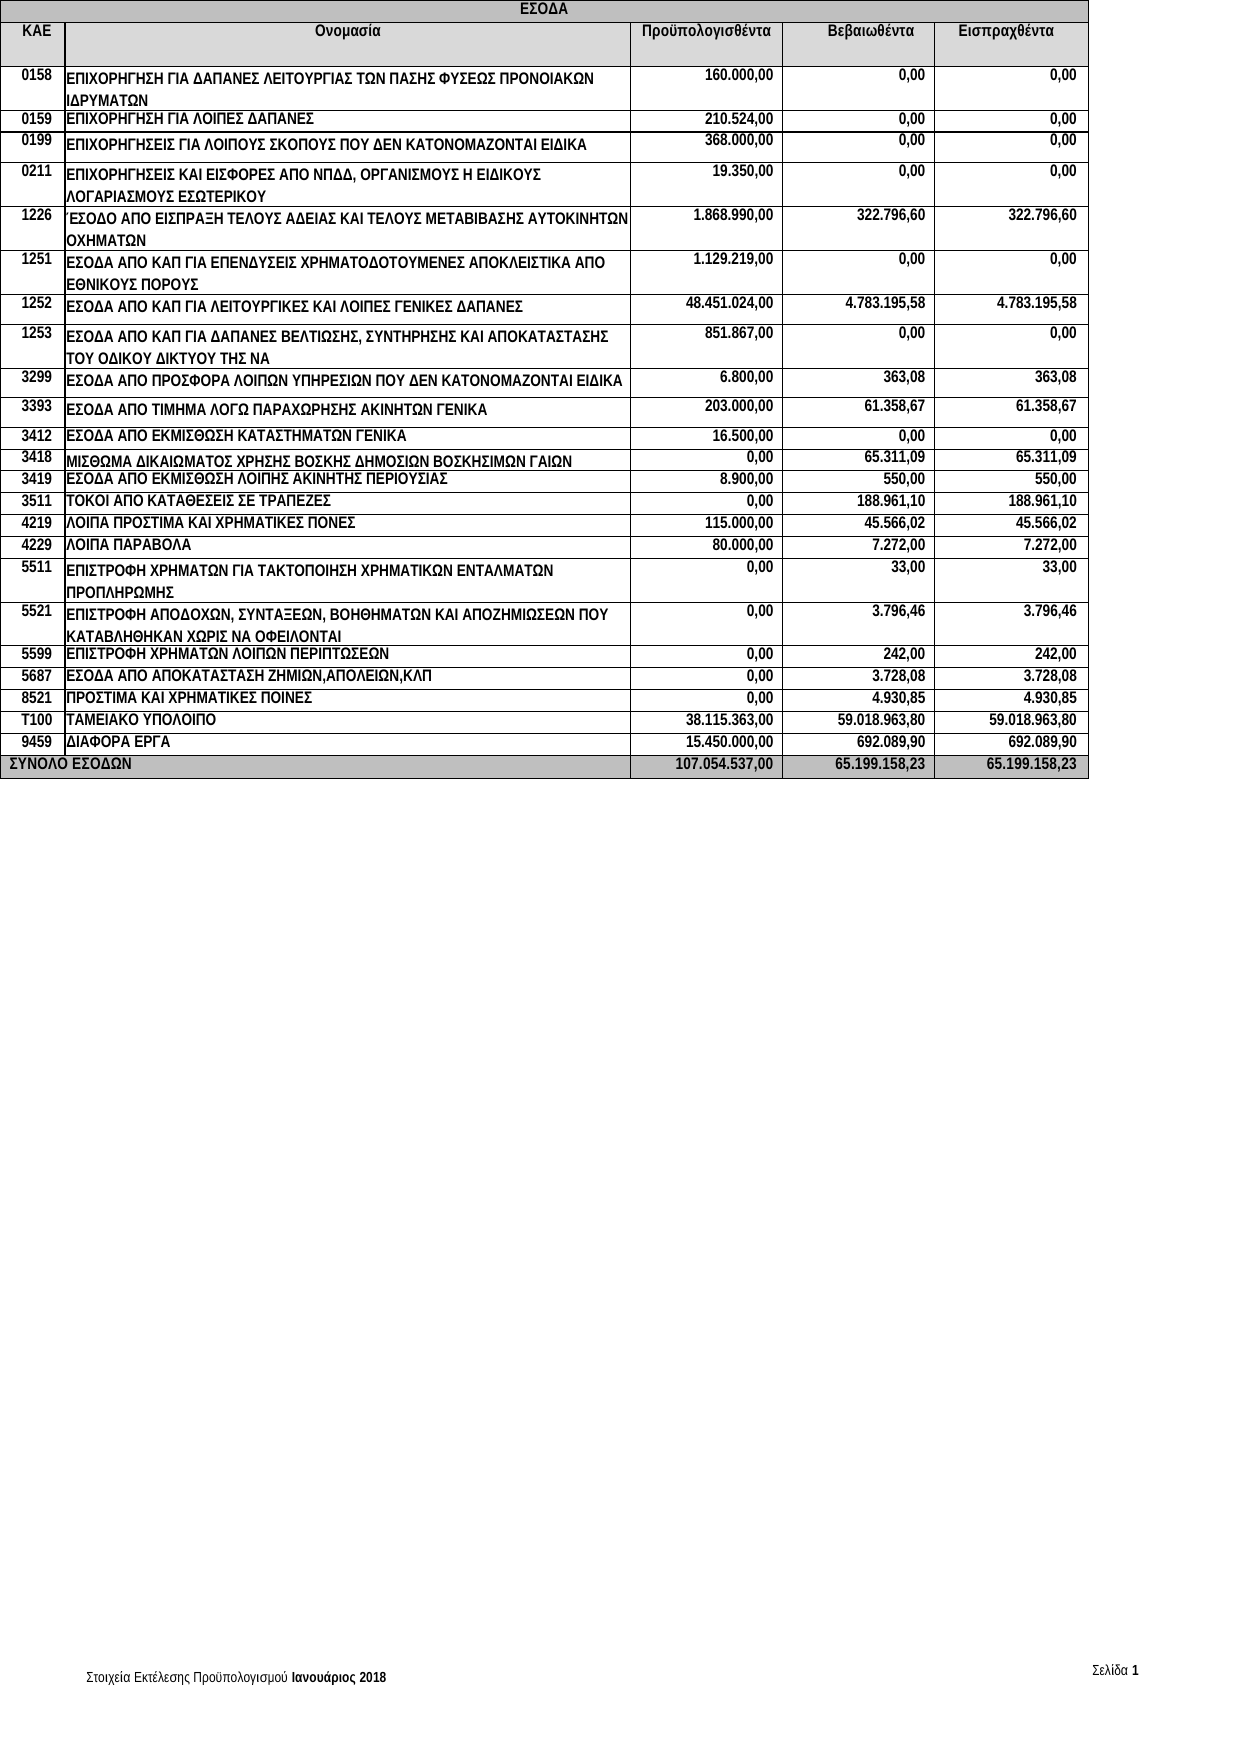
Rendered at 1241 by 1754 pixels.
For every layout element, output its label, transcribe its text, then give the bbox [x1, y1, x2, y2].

table_cell 322.796,60 [935, 207, 1088, 250]
table_cell 0211 [1, 163, 64, 206]
table_cell 0,00 [783, 133, 934, 162]
table_cell 0,00 [631, 690, 782, 711]
table_cell 65.311,09 [935, 450, 1088, 470]
table_cell 3.728,08 [783, 668, 934, 689]
table_cell 0,00 [783, 163, 934, 206]
table_cell 210.524,00 [631, 111, 782, 131]
table_cell Ονομασία [66, 23, 630, 66]
table_cell 3.728,08 [935, 668, 1088, 689]
table_cell 9459 [1, 734, 64, 755]
table_cell 203.000,00 [631, 398, 782, 427]
table_cell 3299 [1, 369, 64, 397]
table_cell 5521 [1, 603, 64, 645]
table_cell 3511 [1, 493, 64, 514]
table_cell Εισπραχθέντα [935, 23, 1088, 66]
table_cell 242,00 [783, 646, 934, 667]
table_cell 61.358,67 [935, 398, 1088, 427]
table_cell 188.961,10 [935, 493, 1088, 514]
table_cell 65.199.158,23 [935, 756, 1088, 778]
table_cell 48.451.024,00 [631, 295, 782, 324]
table_cell 0,00 [783, 325, 934, 368]
table_cell ΕΠΙΧΟΡΗΓΗΣΕΙΣ ΚΑΙ ΕΙΣΦΟΡΕΣ ΑΠΟ ΝΠΔΔ, ΟΡΓΑΝΙΣΜΟΥΣ Η ΕΙΔΙΚΟΥΣ ΛΟΓΑΡΙΑΣΜΟΥΣ ΕΣΩΤΕΡΙΚΟΥ [66, 163, 630, 206]
table_cell 8.900,00 [631, 471, 782, 492]
table_cell 80.000,00 [631, 537, 782, 558]
table_cell 59.018.963,80 [783, 712, 934, 733]
table_cell 8521 [1, 690, 64, 711]
table_cell 0,00 [783, 111, 934, 131]
table_cell 65.311,09 [783, 450, 934, 470]
table_cell 59.018.963,80 [935, 712, 1088, 733]
table_cell ΕΣΟΔΑ ΑΠΟ ΑΠΟΚΑΤΑΣΤΑΣΗ ΖΗΜΙΩΝ,ΑΠΟΛΕΙΩΝ,ΚΛΠ [66, 668, 630, 689]
table_cell 0,00 [631, 493, 782, 514]
table_cell 0,00 [935, 325, 1088, 368]
table_cell ΔΙΑΦΟΡΑ ΕΡΓΑ [66, 734, 630, 755]
table_cell 363,08 [783, 369, 934, 397]
table_cell ΕΠΙΣΤΡΟΦΗ ΧΡΗΜΑΤΩΝ ΛΟΙΠΩΝ ΠΕΡΙΠΤΩΣΕΩΝ [66, 646, 630, 667]
table_cell 107.054.537,00 [631, 756, 782, 778]
table_cell Βεβαιωθέντα [783, 23, 934, 66]
table_cell 45.566,02 [935, 515, 1088, 536]
table_cell 322.796,60 [783, 207, 934, 250]
table_cell ΠΡΟΣΤΙΜΑ ΚΑΙ ΧΡΗΜΑΤΙΚΕΣ ΠΟΙΝΕΣ [66, 690, 630, 711]
table_cell 5687 [1, 668, 64, 689]
table_cell ΈΣΟΔΟ ΑΠΟ ΕΙΣΠΡΑΞΗ ΤΕΛΟΥΣ ΑΔΕΙΑΣ ΚΑΙ ΤΕΛΟΥΣ ΜΕΤΑΒΙΒΑΣΗΣ ΑΥΤΟΚΙΝΗΤΩΝ ΟΧΗΜΑΤΩΝ [66, 207, 630, 250]
table_cell 16.500,00 [631, 428, 782, 448]
table_cell ΕΣΟΔΑ ΑΠΟ ΚΑΠ ΓΙΑ ΕΠΕΝΔΥΣΕΙΣ ΧΡΗΜΑΤΟΔΟΤΟΥΜΕΝΕΣ ΑΠΟΚΛΕΙΣΤΙΚΑ ΑΠΟ ΕΘΝΙΚΟΥΣ ΠΟΡΟΥΣ [66, 251, 630, 294]
table_cell 3.796,46 [935, 603, 1088, 645]
table_cell 3418 [1, 450, 64, 470]
table_cell 5511 [1, 559, 64, 602]
table_cell ΕΠΙΧΟΡΗΓΗΣΕΙΣ ΓΙΑ ΛΟΙΠΟΥΣ ΣΚΟΠΟΥΣ ΠΟΥ ΔΕΝ ΚΑΤΟΝΟΜΑΖΟΝΤΑΙ ΕΙΔΙΚΑ [66, 133, 630, 162]
table_cell ΕΣΟΔΑ ΑΠΟ ΚΑΠ ΓΙΑ ΛΕΙΤΟΥΡΓΙΚΕΣ ΚΑΙ ΛΟΙΠΕΣ ΓΕΝΙΚΕΣ ΔΑΠΑΝΕΣ [66, 295, 630, 324]
table_cell 4219 [1, 515, 64, 536]
table_cell 368.000,00 [631, 133, 782, 162]
table_cell ΜΙΣΘΩΜΑ ΔΙΚΑΙΩΜΑΤΟΣ ΧΡΗΣΗΣ ΒΟΣΚΗΣ ΔΗΜΟΣΙΩΝ ΒΟΣΚΗΣΙΜΩΝ ΓΑΙΩΝ [66, 450, 630, 470]
table_cell 0,00 [631, 646, 782, 667]
table_cell 15.450.000,00 [631, 734, 782, 755]
table_cell 0,00 [631, 559, 782, 602]
table_cell 4229 [1, 537, 64, 558]
table_cell ΕΣΟΔΑ ΑΠΟ ΕΚΜΙΣΘΩΣΗ ΚΑΤΑΣΤΗΜΑΤΩΝ ΓΕΝΙΚΑ [66, 428, 630, 448]
table_cell 115.000,00 [631, 515, 782, 536]
table_cell 1251 [1, 251, 64, 294]
table_cell Προϋπολογισθέντα [631, 23, 782, 66]
table_cell 6.800,00 [631, 369, 782, 397]
table_cell 363,08 [935, 369, 1088, 397]
table_cell ΕΣΟΔΑ ΑΠΟ ΤΙΜΗΜΑ ΛΟΓΩ ΠΑΡΑΧΩΡΗΣΗΣ ΑΚΙΝΗΤΩΝ ΓΕΝΙΚΑ [66, 398, 630, 427]
table_cell 7.272,00 [935, 537, 1088, 558]
table_cell 0,00 [935, 111, 1088, 131]
table_cell 0,00 [631, 450, 782, 470]
table_cell 550,00 [783, 471, 934, 492]
table_cell 65.199.158,23 [783, 756, 934, 778]
table_cell 4.783.195,58 [935, 295, 1088, 324]
table_header ΕΣΟΔΑ [1, 1, 1088, 22]
table_cell 33,00 [783, 559, 934, 602]
table_cell ΕΠΙΣΤΡΟΦΗ ΧΡΗΜΑΤΩΝ ΓΙΑ ΤΑΚΤΟΠΟΙΗΣΗ ΧΡΗΜΑΤΙΚΩΝ ΕΝΤΑΛΜΑΤΩΝ ΠΡΟΠΛΗΡΩΜΗΣ [66, 559, 630, 602]
table_cell 0,00 [631, 668, 782, 689]
table_cell ΚΑΕ [1, 23, 64, 66]
table_cell 188.961,10 [783, 493, 934, 514]
table_cell 0199 [1, 133, 64, 162]
table_cell 0,00 [935, 251, 1088, 294]
table_cell 0,00 [935, 133, 1088, 162]
table_cell T100 [1, 712, 64, 733]
table_cell 0,00 [783, 67, 934, 110]
table_cell 4.930,85 [783, 690, 934, 711]
table_cell ΕΣΟΔΑ ΑΠΟ ΠΡΟΣΦΟΡΑ ΛΟΙΠΩΝ ΥΠΗΡΕΣΙΩΝ ΠΟΥ ΔΕΝ ΚΑΤΟΝΟΜΑΖΟΝΤΑΙ ΕΙΔΙΚΑ [66, 369, 630, 397]
table_cell ΛΟΙΠΑ ΠΑΡΑΒΟΛΑ [66, 537, 630, 558]
table_cell 3412 [1, 428, 64, 448]
table_cell 4.930,85 [935, 690, 1088, 711]
table_cell ΣΥΝΟΛΟ ΕΣΟΔΩΝ [1, 756, 630, 778]
table_cell 1253 [1, 325, 64, 368]
text Στοιχεία Εκτέλεσης Προϋπολογισμού Ιανουάριος 2018 [86, 1670, 386, 1686]
table_cell 33,00 [935, 559, 1088, 602]
table_cell ΛΟΙΠΑ ΠΡΟΣΤΙΜΑ ΚΑΙ ΧΡΗΜΑΤΙΚΕΣ ΠΟΝΕΣ [66, 515, 630, 536]
table_cell 0,00 [935, 163, 1088, 206]
table_cell ΕΣΟΔΑ ΑΠΟ ΕΚΜΙΣΘΩΣΗ ΛΟΙΠΗΣ ΑΚΙΝΗΤΗΣ ΠΕΡΙΟΥΣΙΑΣ [66, 471, 630, 492]
table_cell 38.115.363,00 [631, 712, 782, 733]
table_cell 1252 [1, 295, 64, 324]
table_cell 1.129.219,00 [631, 251, 782, 294]
table_cell 3393 [1, 398, 64, 427]
table_cell 3.796,46 [783, 603, 934, 645]
table_cell 19.350,00 [631, 163, 782, 206]
table_cell ΕΣΟΔΑ ΑΠΟ ΚΑΠ ΓΙΑ ΔΑΠΑΝΕΣ ΒΕΛΤΙΩΣΗΣ, ΣΥΝΤΗΡΗΣΗΣ ΚΑΙ ΑΠΟΚΑΤΑΣΤΑΣΗΣ ΤΟΥ ΟΔΙΚΟΥ ΔΙΚΤΥΟΥ ΤΗΣ ΝΑ [66, 325, 630, 368]
table_cell 61.358,67 [783, 398, 934, 427]
table_cell ΕΠΙΣΤΡΟΦΗ ΑΠΟΔΟΧΩΝ, ΣΥΝΤΑΞΕΩΝ, ΒΟΗΘΗΜΑΤΩΝ ΚΑΙ ΑΠΟΖΗΜΙΩΣΕΩΝ ΠΟΥ ΚΑΤΑΒΛΗΘΗΚΑΝ ΧΩΡΙΣ ΝΑ ΟΦΕΙΛΟΝΤΑΙ [66, 603, 630, 645]
table_cell 692.089,90 [783, 734, 934, 755]
table_cell 3419 [1, 471, 64, 492]
table_cell 0158 [1, 67, 64, 110]
table_cell 45.566,02 [783, 515, 934, 536]
table_cell ΕΠΙΧΟΡΗΓΗΣΗ ΓΙΑ ΛΟΙΠΕΣ ΔΑΠΑΝΕΣ [66, 111, 630, 131]
table_cell 0159 [1, 111, 64, 131]
table_cell 242,00 [935, 646, 1088, 667]
table_cell ΤΟΚΟΙ ΑΠΟ ΚΑΤΑΘΕΣΕΙΣ ΣΕ ΤΡΑΠΕΖΕΣ [66, 493, 630, 514]
table_cell ΤΑΜΕΙΑΚΟ ΥΠΟΛΟΙΠΟ [66, 712, 630, 733]
table_cell ΕΠΙΧΟΡΗΓΗΣΗ ΓΙΑ ΔΑΠΑΝΕΣ ΛΕΙΤΟΥΡΓΙΑΣ ΤΩΝ ΠΑΣΗΣ ΦΥΣΕΩΣ ΠΡΟΝΟΙΑΚΩΝ ΙΔΡΥΜΑΤΩΝ [66, 67, 630, 110]
table_cell 0,00 [783, 251, 934, 294]
table_cell 1226 [1, 207, 64, 250]
text Σελίδα 1 [1092, 1663, 1138, 1678]
table_cell 0,00 [935, 67, 1088, 110]
table_cell 1.868.990,00 [631, 207, 782, 250]
table_cell 4.783.195,58 [783, 295, 934, 324]
table_cell 0,00 [783, 428, 934, 448]
table_cell 550,00 [935, 471, 1088, 492]
table_cell 0,00 [935, 428, 1088, 448]
table_cell 5599 [1, 646, 64, 667]
table_cell 160.000,00 [631, 67, 782, 110]
table_cell 851.867,00 [631, 325, 782, 368]
table_cell 7.272,00 [783, 537, 934, 558]
table_cell 692.089,90 [935, 734, 1088, 755]
table_cell 0,00 [631, 603, 782, 645]
